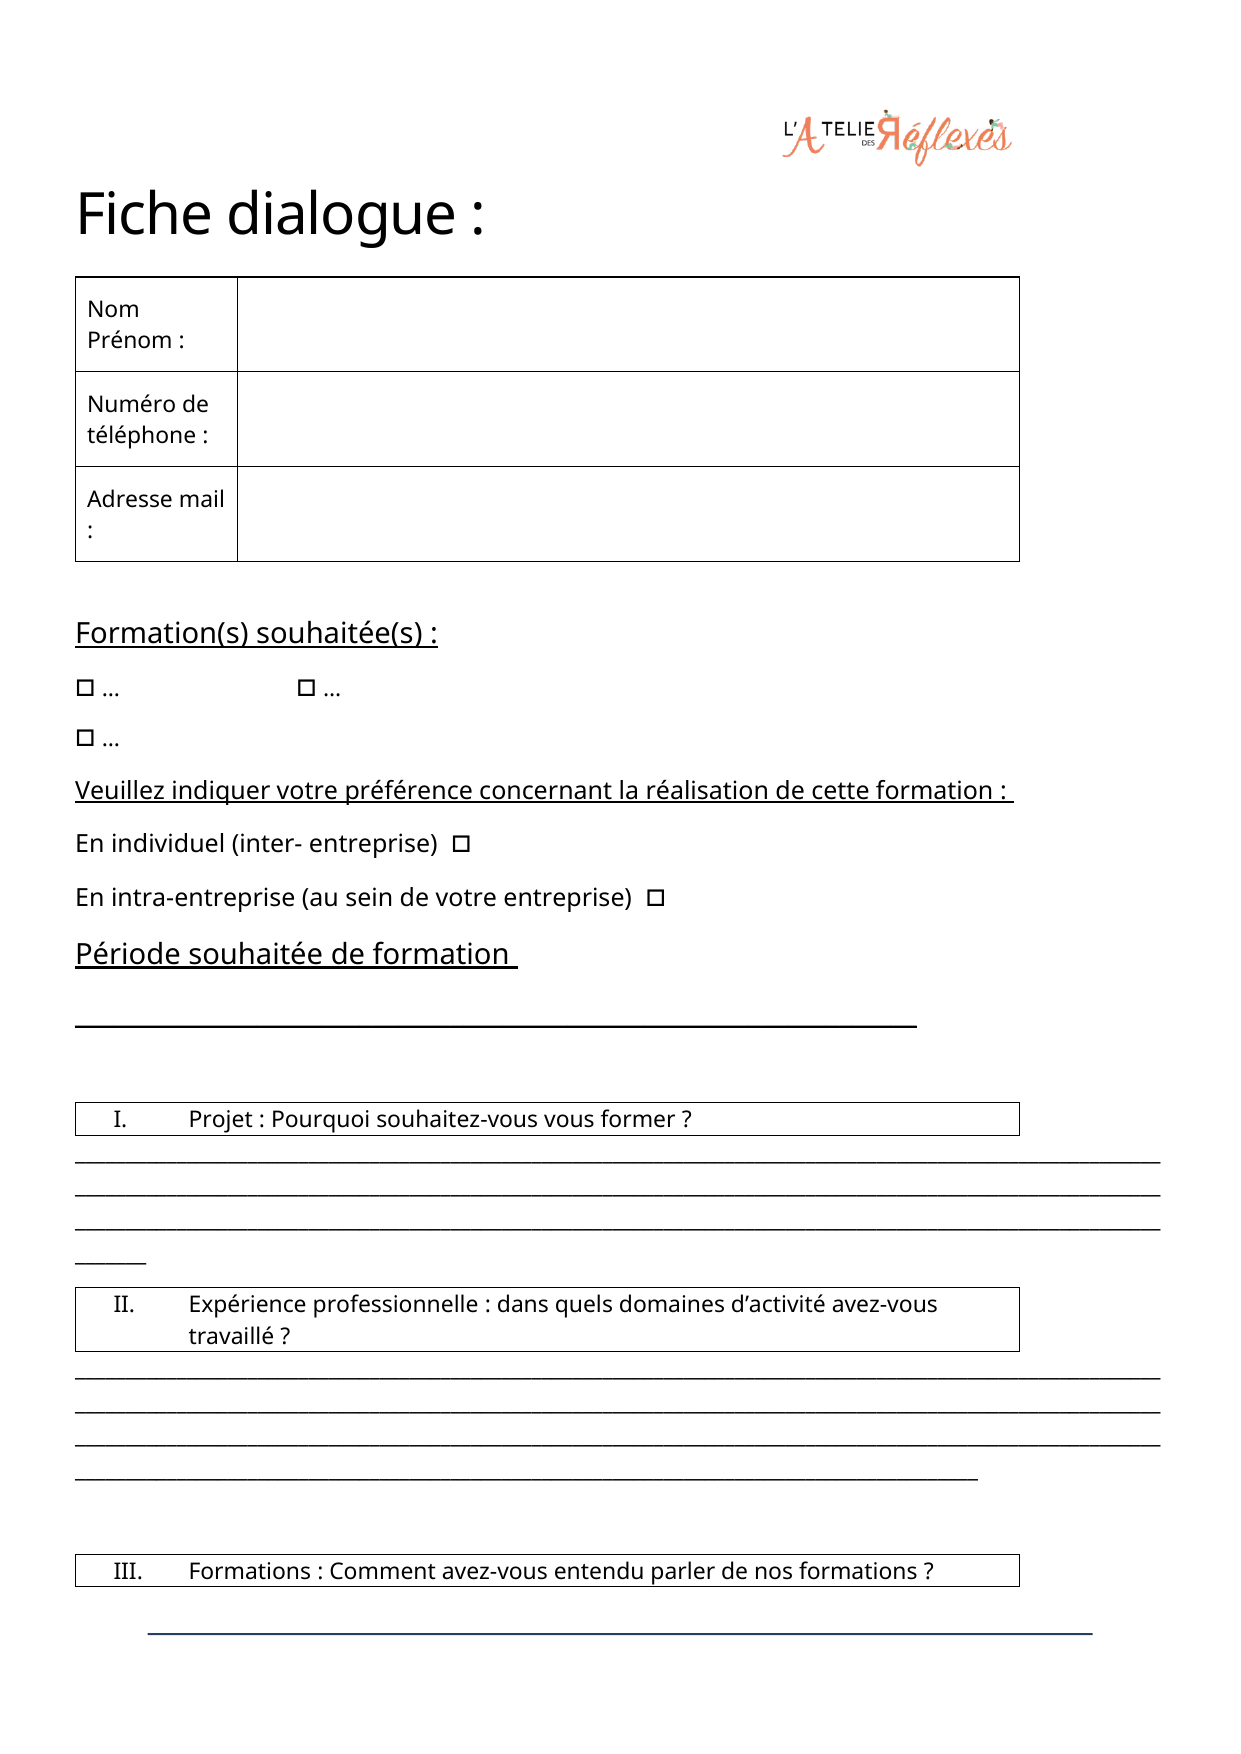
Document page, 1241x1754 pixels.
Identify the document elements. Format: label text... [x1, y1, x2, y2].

text En intra-entreprise (au sein de votre entreprise) [75, 879, 1165, 913]
text … [75, 722, 1165, 753]
table_cell [238, 467, 1019, 561]
table_header Formations : Comment avez-vous entendu parler de nos formations ? [76, 1555, 1019, 1586]
table_header Projet : Pourquoi souhaitez-vous vous former ? [76, 1103, 1019, 1134]
table_cell [238, 372, 1019, 466]
text Période souhaitée de formation [75, 933, 1165, 973]
table_cell Adresse mail : [76, 467, 237, 561]
text _________________________________________________________________ [75, 992, 1165, 1032]
text Veuillez indiquer votre préférence concernant la réalisation de cette formation : [75, 773, 1165, 807]
text ________________________________________________________________________________________________________________________________________________________________________________________________________________________________________________________________________________________________________________________________________ [75, 1136, 1165, 1268]
table_header Nom Prénom : [76, 278, 237, 371]
text Formation(s) souhaitée(s) : [75, 612, 1165, 652]
text En individuel (inter- entreprise) [75, 826, 1165, 860]
text … … [75, 672, 1165, 703]
table_header Expérience professionnelle : dans quels domaines d’activité avez-vous travaillé ? [76, 1288, 1019, 1351]
picture [773, 101, 1020, 173]
table_cell Numéro de téléphone : [76, 372, 237, 466]
title Fiche dialogue : [75, 102, 1165, 252]
table_header [238, 278, 1019, 371]
